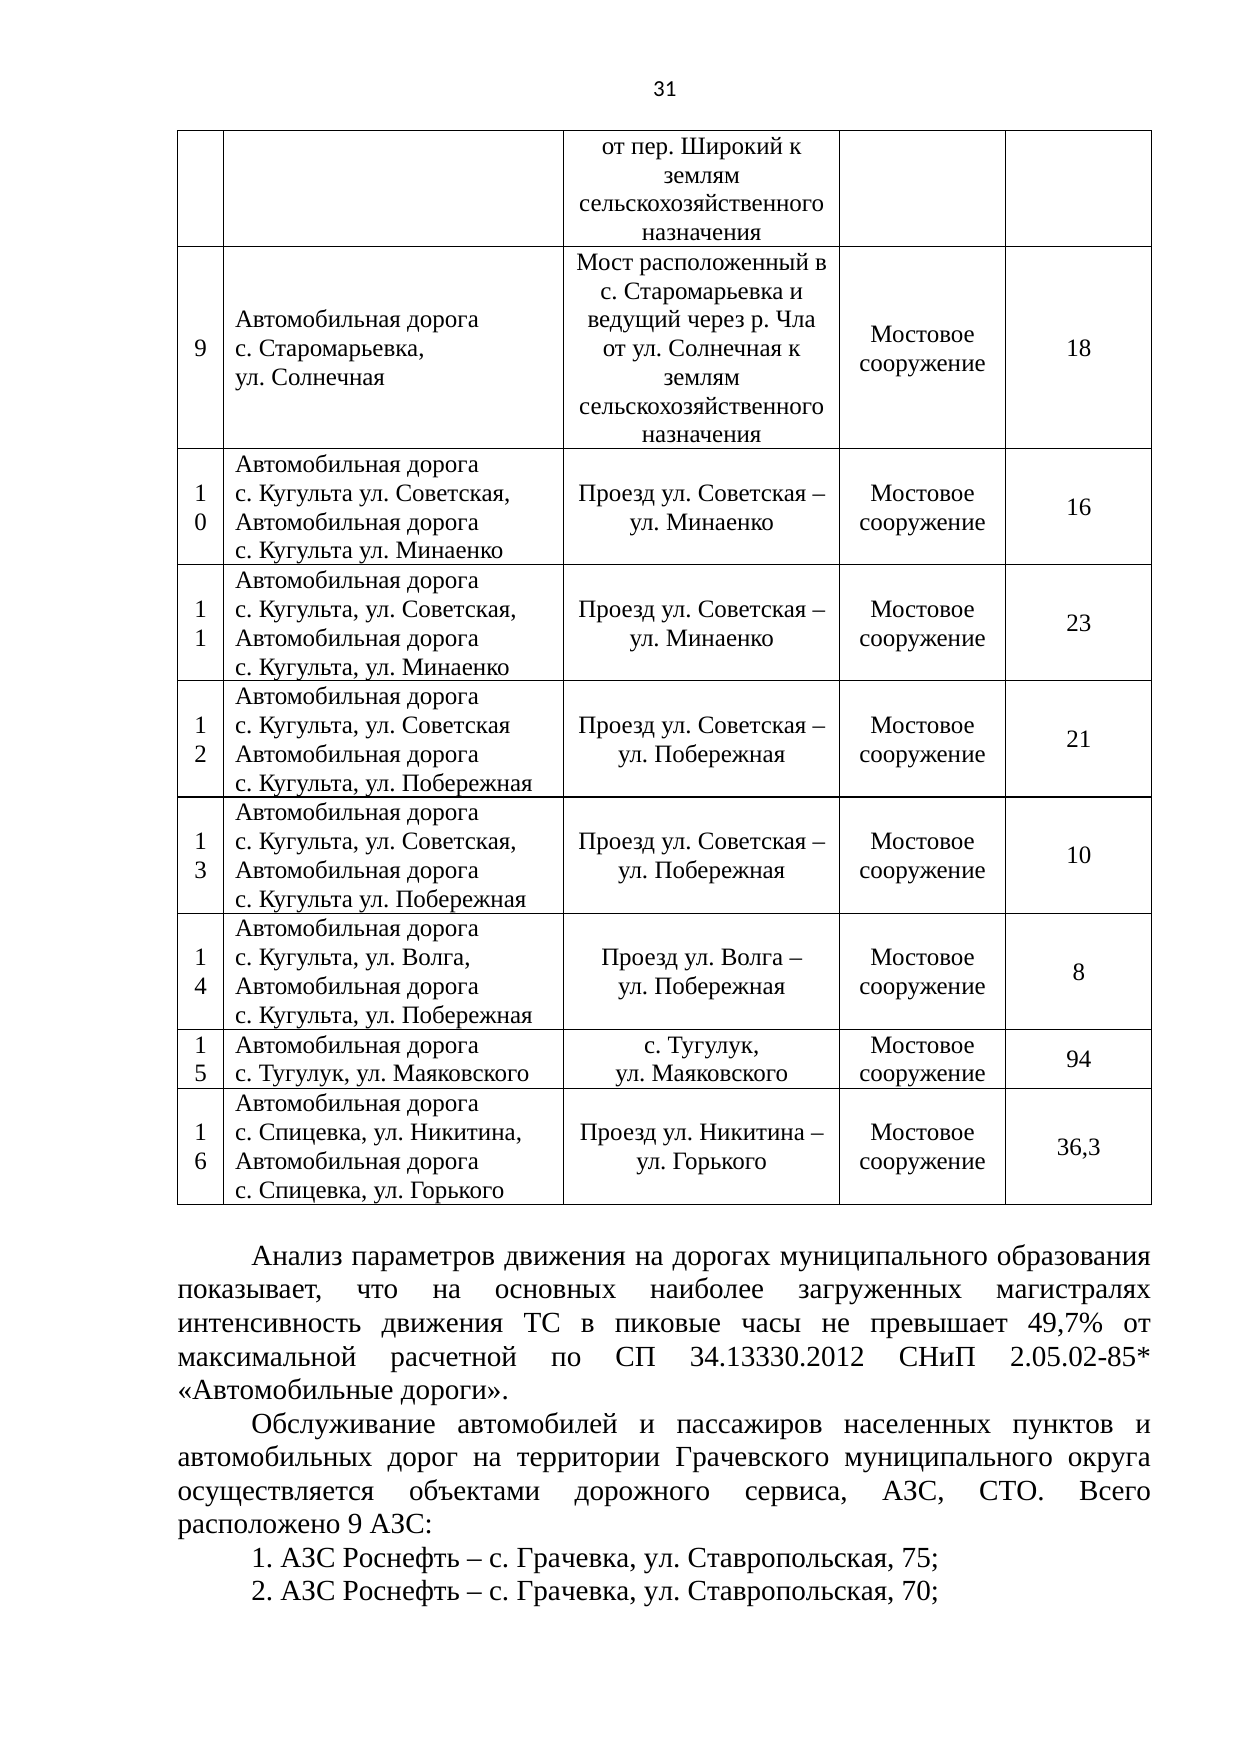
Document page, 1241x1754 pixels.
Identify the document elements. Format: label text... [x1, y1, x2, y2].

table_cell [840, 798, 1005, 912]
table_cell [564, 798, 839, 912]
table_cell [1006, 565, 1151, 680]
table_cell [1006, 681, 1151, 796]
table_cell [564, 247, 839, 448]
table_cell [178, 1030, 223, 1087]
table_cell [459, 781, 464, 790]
text Анализ параметров движения на дорогах муниципального образования показывает, что на основных наиболее загруженных магистралях интенсивность движения ТС в пиковые часы не превышает 49,7% от максимальной расчетной по СП 34.13330.2012 СНиП 2.05.02-85* «Автомобильные дороги». [177, 1238, 1152, 1406]
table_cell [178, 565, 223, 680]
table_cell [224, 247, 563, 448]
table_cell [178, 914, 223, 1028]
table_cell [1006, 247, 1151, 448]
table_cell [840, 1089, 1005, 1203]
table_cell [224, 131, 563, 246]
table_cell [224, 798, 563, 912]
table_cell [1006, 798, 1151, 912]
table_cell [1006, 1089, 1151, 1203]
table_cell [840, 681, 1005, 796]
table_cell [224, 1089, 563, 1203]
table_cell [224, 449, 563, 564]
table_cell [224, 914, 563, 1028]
text 1. АЗС Роснефть – с. Грачевка, ул. Ставропольская, 75; [177, 1540, 1152, 1573]
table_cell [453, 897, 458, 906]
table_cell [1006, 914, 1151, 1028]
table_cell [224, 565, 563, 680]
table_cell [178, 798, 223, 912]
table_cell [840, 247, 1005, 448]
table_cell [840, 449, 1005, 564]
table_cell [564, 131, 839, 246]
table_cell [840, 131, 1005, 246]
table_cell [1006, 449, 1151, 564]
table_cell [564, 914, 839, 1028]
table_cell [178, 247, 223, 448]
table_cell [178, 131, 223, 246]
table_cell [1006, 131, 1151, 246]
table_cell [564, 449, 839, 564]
text 2. АЗС Роснефть – с. Грачевка, ул. Ставропольская, 70; [177, 1573, 1152, 1607]
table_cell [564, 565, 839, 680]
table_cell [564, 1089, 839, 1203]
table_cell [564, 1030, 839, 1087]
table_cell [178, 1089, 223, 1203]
text Обслуживание автомобилей и пассажиров населенных пунктов и автомобильных дорог на территории Грачевского муниципального округа осуществляется объектами дорожного сервиса, АЗС, СТО. Всего расположено 9 АЗС: [177, 1406, 1152, 1540]
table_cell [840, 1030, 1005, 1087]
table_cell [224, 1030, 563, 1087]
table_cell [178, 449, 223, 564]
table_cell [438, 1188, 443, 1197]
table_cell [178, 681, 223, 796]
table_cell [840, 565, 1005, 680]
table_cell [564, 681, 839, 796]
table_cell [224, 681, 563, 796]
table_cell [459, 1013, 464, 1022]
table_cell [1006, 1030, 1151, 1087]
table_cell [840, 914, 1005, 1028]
